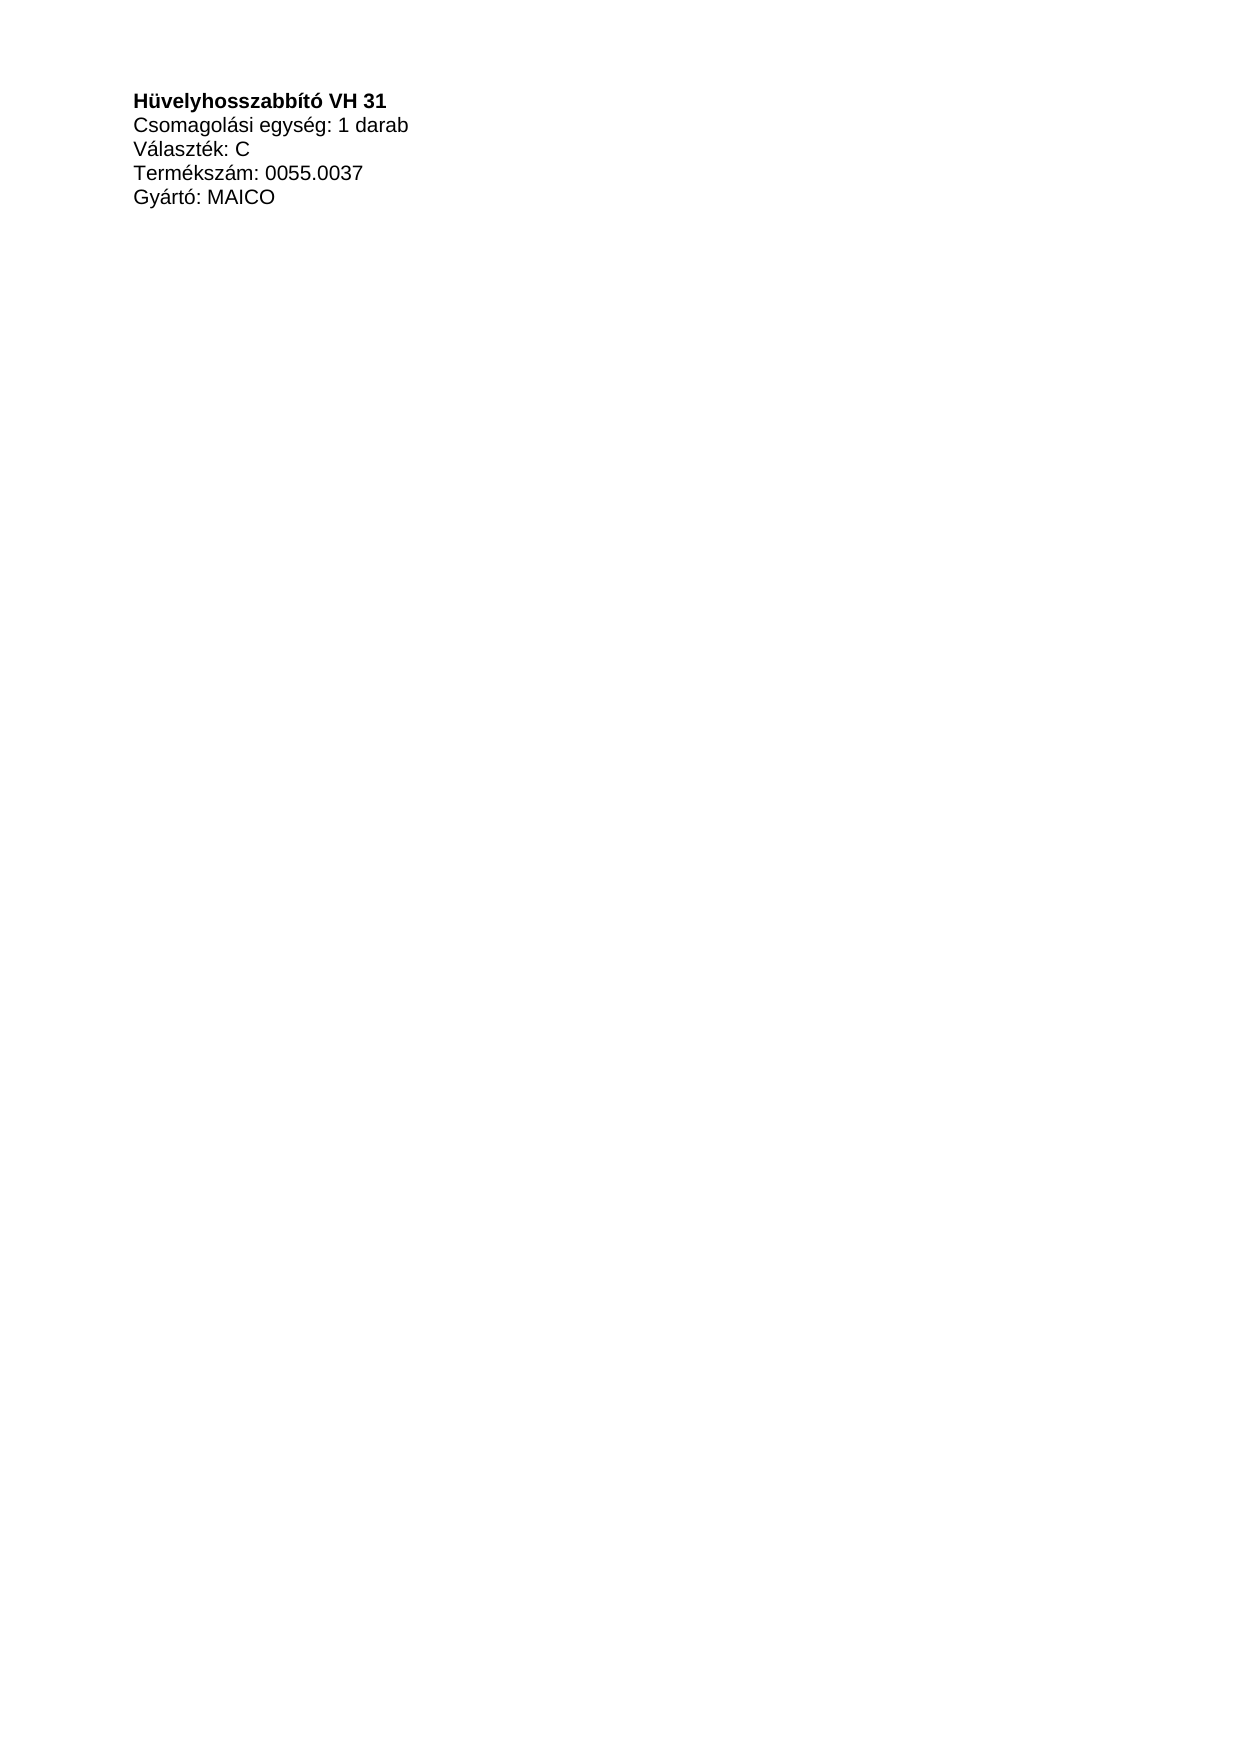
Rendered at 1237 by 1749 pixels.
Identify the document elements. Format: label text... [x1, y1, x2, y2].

text Hüvelyhosszabbító VH 31Csomagolási egység: 1 darabVálaszték: C Termékszám: 0055.0037Gyártó: MAICO [133, 89, 1148, 208]
